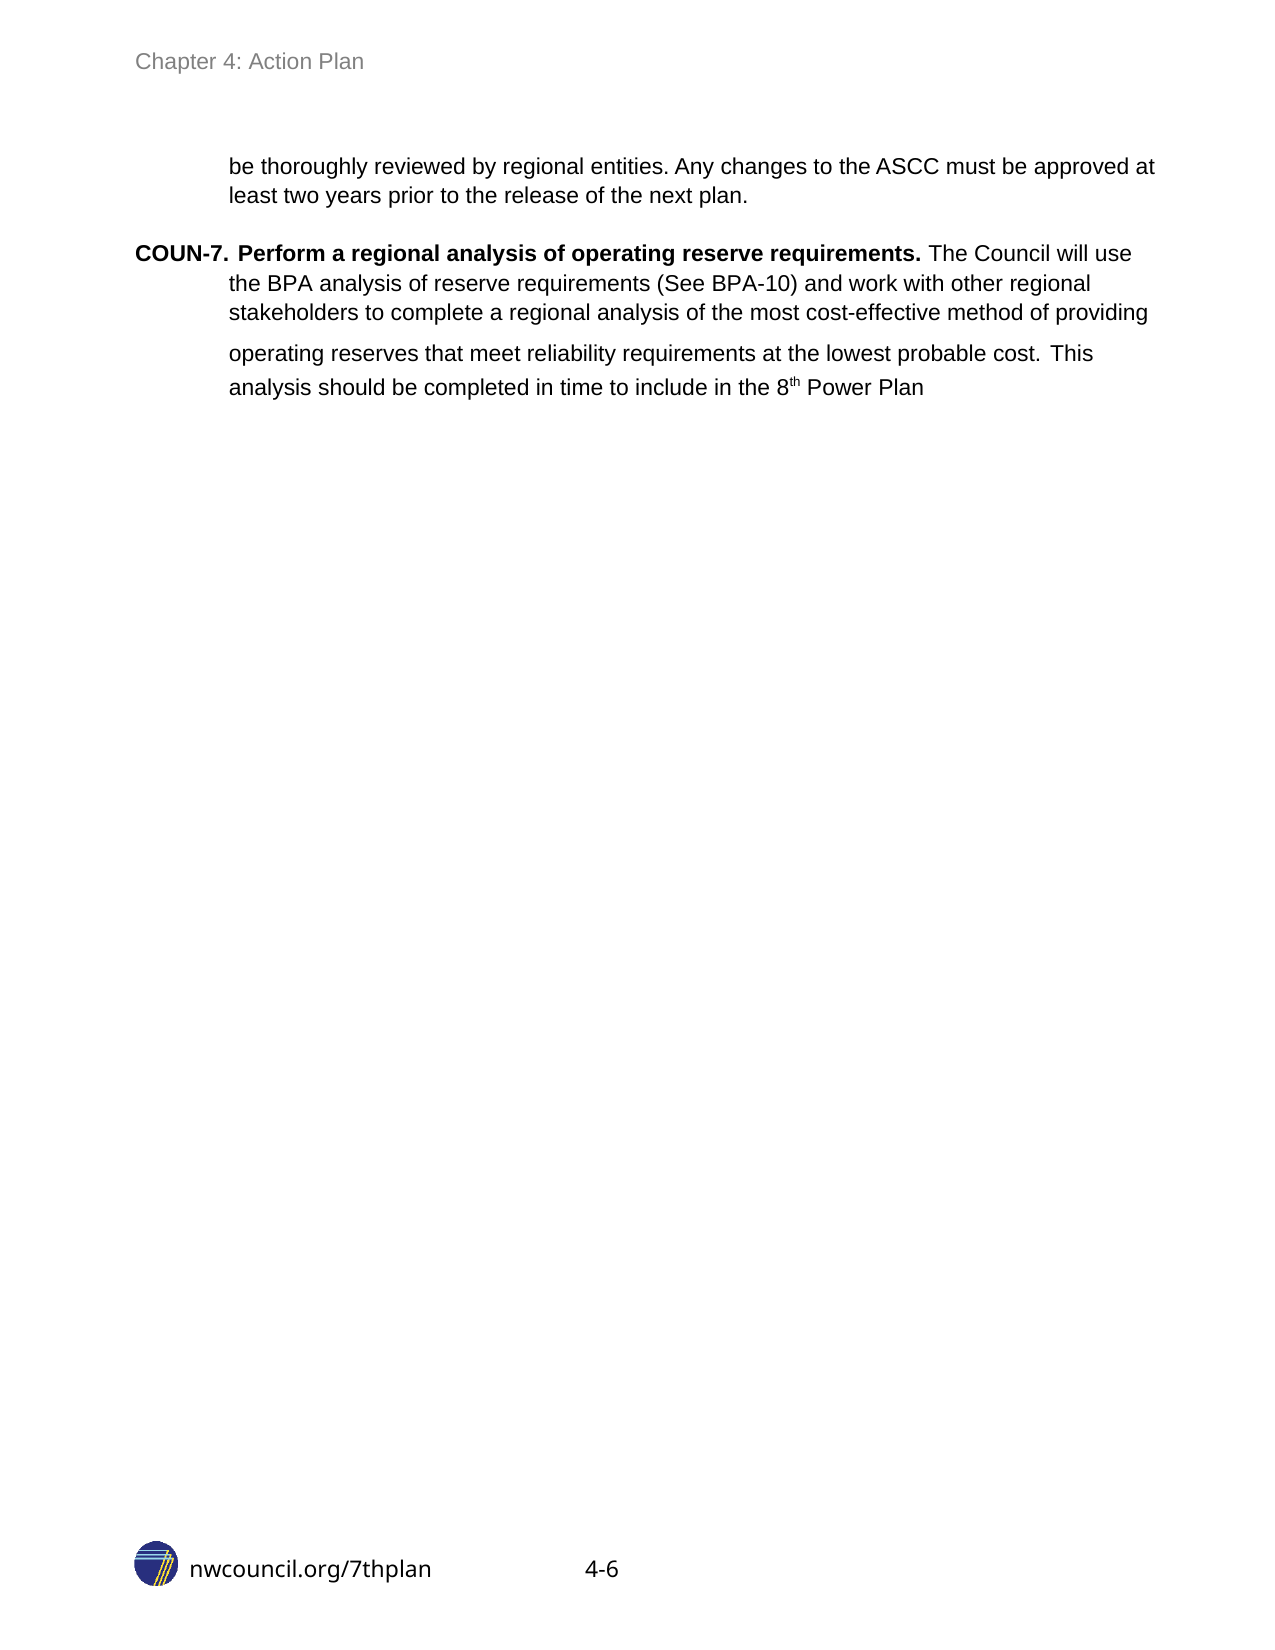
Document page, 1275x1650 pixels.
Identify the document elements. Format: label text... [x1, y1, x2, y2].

picture [134, 1541, 178, 1586]
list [135, 150, 1155, 208]
list COUN-7. Perform a regional analysis of operating reserve requirements. The Council will use the BPA analysis of reserve requirements (See BPA-10) and work with other regional stakeholders to complete a regional analysis of the most cost-effective method of providing operating reserves that meet reliability requirements at the lowest probable cost. This analysis should be completed in time to include in the 8th Power Plan [135, 237, 1155, 400]
